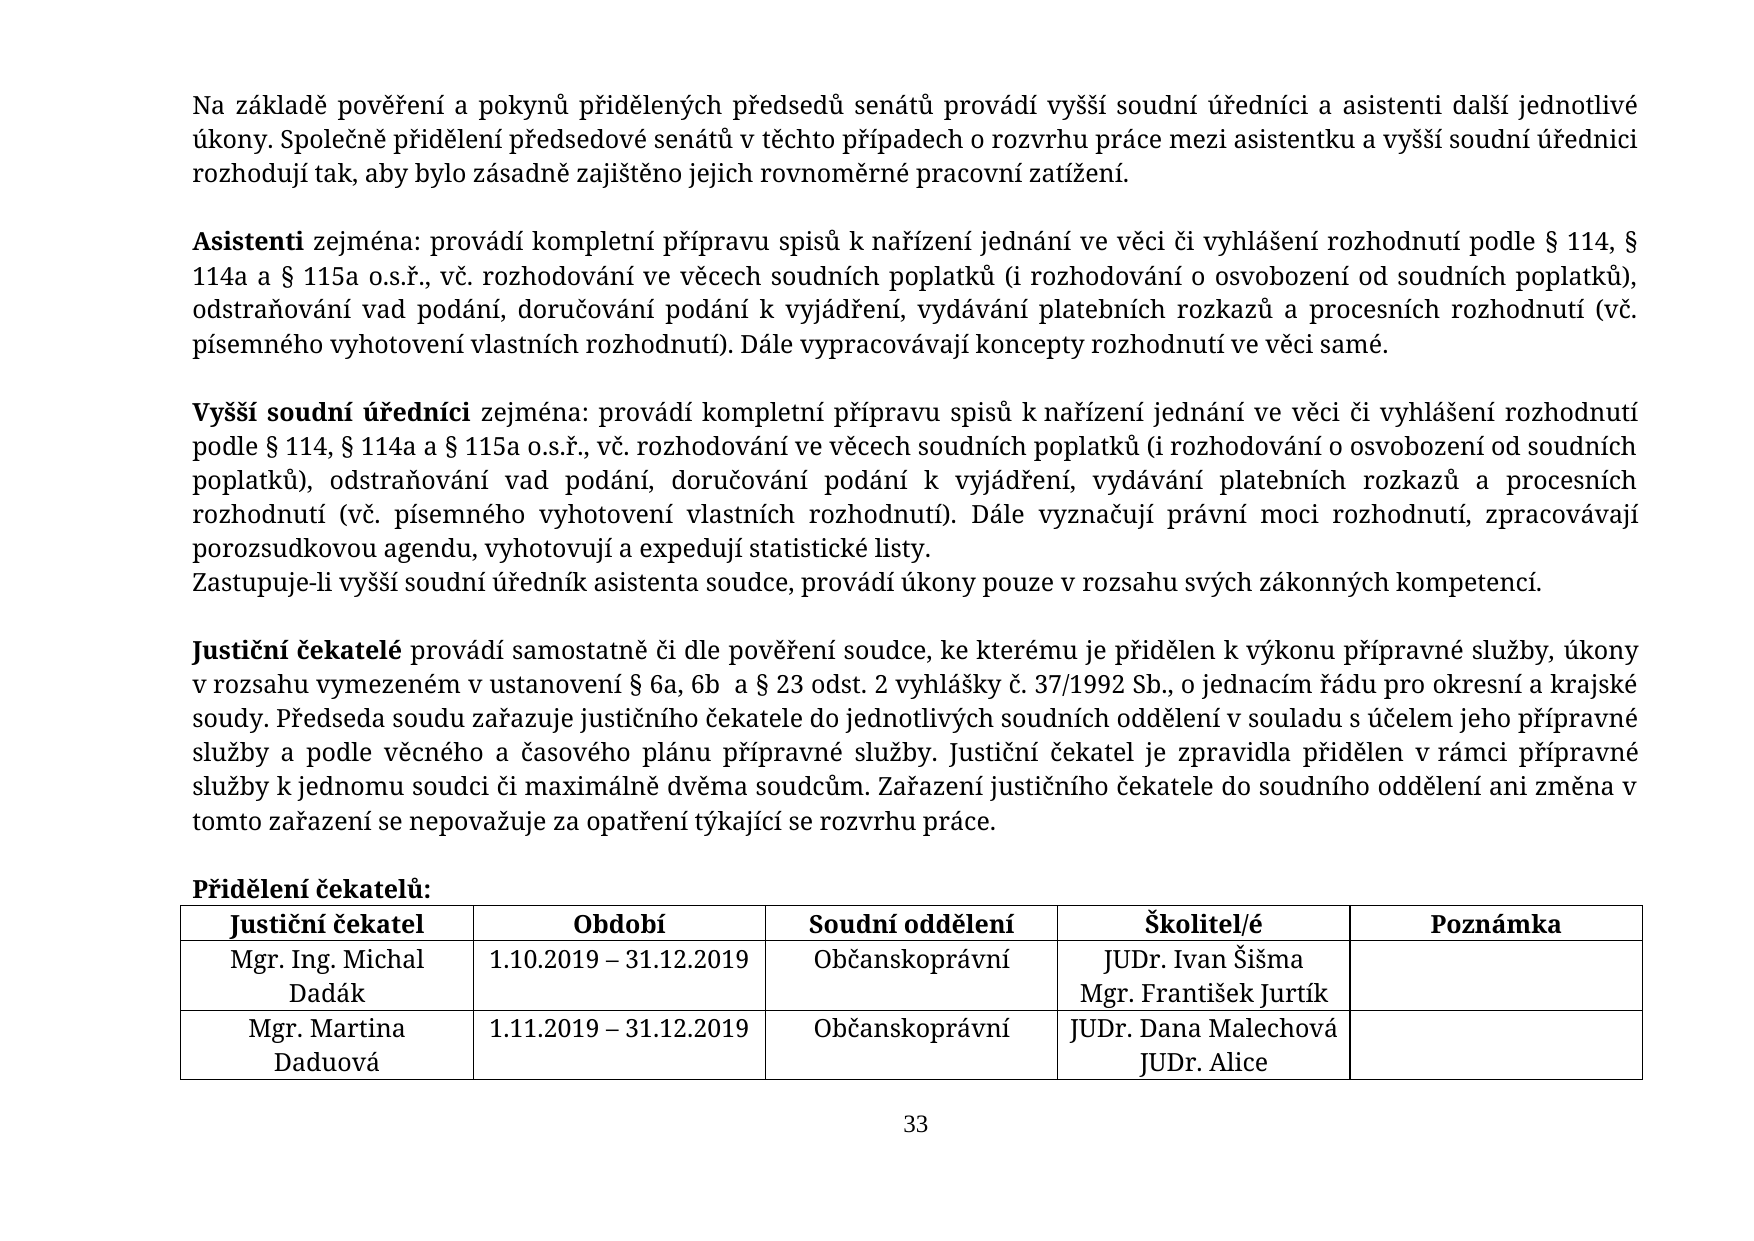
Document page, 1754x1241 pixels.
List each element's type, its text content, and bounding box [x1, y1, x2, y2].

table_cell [181, 1011, 473, 1079]
table_cell Mgr. Ing. Michal Dadák [181, 941, 473, 1009]
text Zastupuje-li vyšší soudní úředník asistenta soudce, provádí úkony pouze v rozsahu svých zákonných kompetencí. [192, 565, 1639, 599]
text Asistenti zejména: provádí kompletní přípravu spisů k nařízení jednání ve věci či vyhlášení rozhodnutí podle § 114, § 114a a § 115a o.s.ř., vč. rozhodování ve věcech soudních poplatků (i rozhodování o osvobození od soudních poplatků), odstraňování vad podání, doručování podání k vyjádření, vydávání platebních rozkazů a procesních rozhodnutí (vč. písemného vyhotovení vlastních rozhodnutí). Dále vypracovávají koncepty rozhodnutí ve věci samé. [192, 224, 1639, 360]
table_cell [1351, 1011, 1642, 1079]
text Justiční čekatelé provádí samostatně či dle pověření soudce, ke kterému je přidělen k výkonu přípravné služby, úkony v rozsahu vymezeném v ustanovení § 6a, 6b a § 23 odst. 2 vyhlášky č. 37/1992 Sb., o jednacím řádu pro okresní a krajské soudy. Předseda soudu zařazuje justičního čekatele do jednotlivých soudních oddělení v souladu s účelem jeho přípravné služby a podle věcného a časového plánu přípravné služby. Justiční čekatel je zpravidla přidělen v rámci přípravné služby k jednomu soudci či maximálně dvěma soudcům. Zařazení justičního čekatele do soudního oddělení ani změna v tomto zařazení se nepovažuje za opatření týkající se rozvrhu práce. [192, 633, 1639, 837]
table_header Justiční čekatel [181, 906, 473, 940]
table_cell [1351, 941, 1642, 1009]
table_cell 1.10.2019 – 31.12.2019 [474, 941, 765, 1009]
table_header Školitel/é [1058, 906, 1349, 940]
table_cell Občanskoprávní [766, 941, 1057, 1009]
table_header Poznámka [1351, 906, 1642, 940]
table_cell JUDr. Ivan Šišma Mgr. František Jurtík [1058, 941, 1349, 1009]
table_header Období [474, 906, 765, 940]
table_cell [1058, 1011, 1349, 1079]
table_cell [474, 1011, 765, 1079]
table_header Soudní oddělení [766, 906, 1057, 940]
text Přidělení čekatelů: [192, 871, 1639, 905]
text Na základě pověření a pokynů přidělených předsedů senátů provádí vyšší soudní úředníci a asistenti další jednotlivé úkony. Společně přidělení předsedové senátů v těchto případech o rozvrhu práce mezi asistentku a vyšší soudní úřednici rozhodují tak, aby bylo zásadně zajištěno jejich rovnoměrné pracovní zatížení. [192, 88, 1639, 190]
table_cell Občanskoprávní [766, 1011, 1057, 1079]
text Vyšší soudní úředníci zejména: provádí kompletní přípravu spisů k nařízení jednání ve věci či vyhlášení rozhodnutí podle § 114, § 114a a § 115a o.s.ř., vč. rozhodování ve věcech soudních poplatků (i rozhodování o osvobození od soudních poplatků), odstraňování vad podání, doručování podání k vyjádření, vydávání platebních rozkazů a procesních rozhodnutí (vč. písemného vyhotovení vlastních rozhodnutí). Dále vyznačují právní moci rozhodnutí, zpracovávají porozsudkovou agendu, vyhotovují a expedují statistické listy. [192, 394, 1639, 565]
